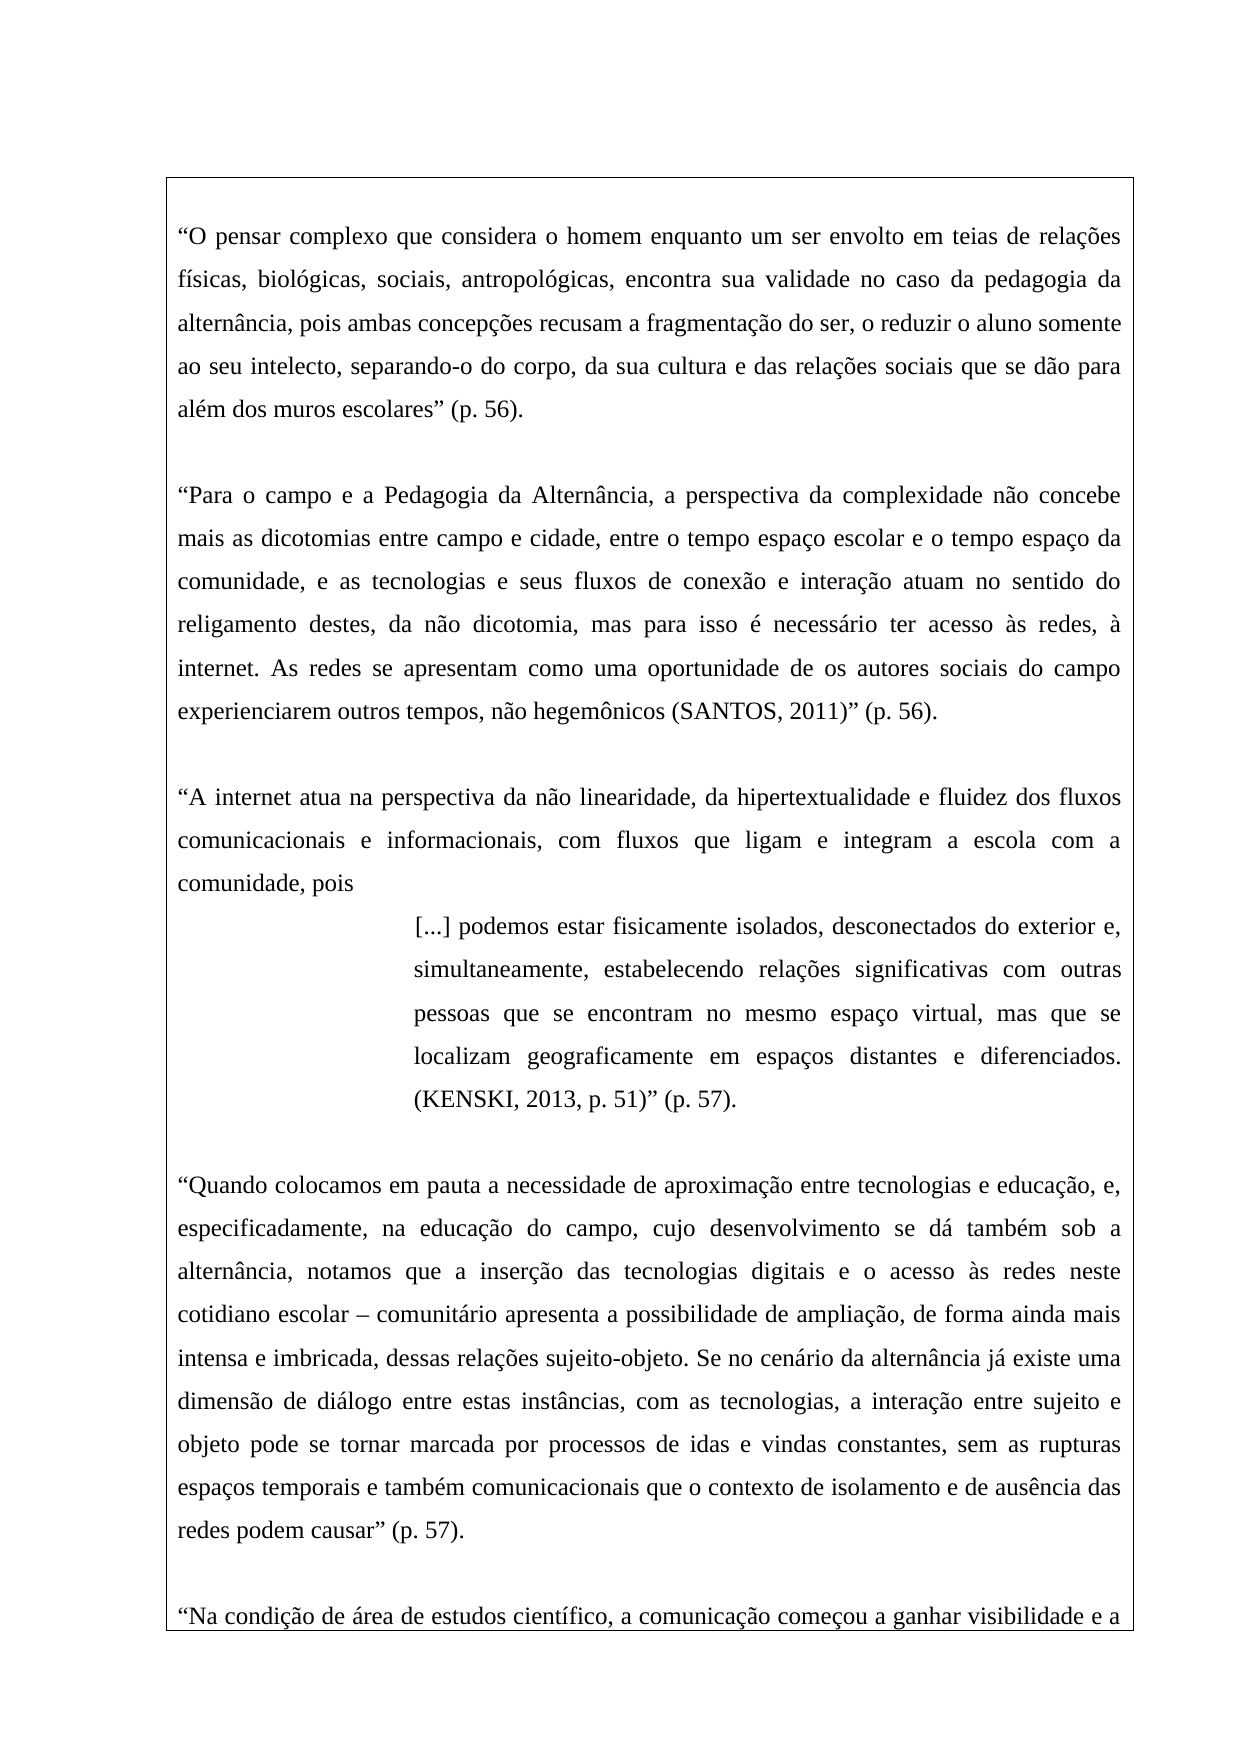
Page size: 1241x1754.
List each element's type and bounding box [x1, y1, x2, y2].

table_cell [167, 178, 1133, 1630]
